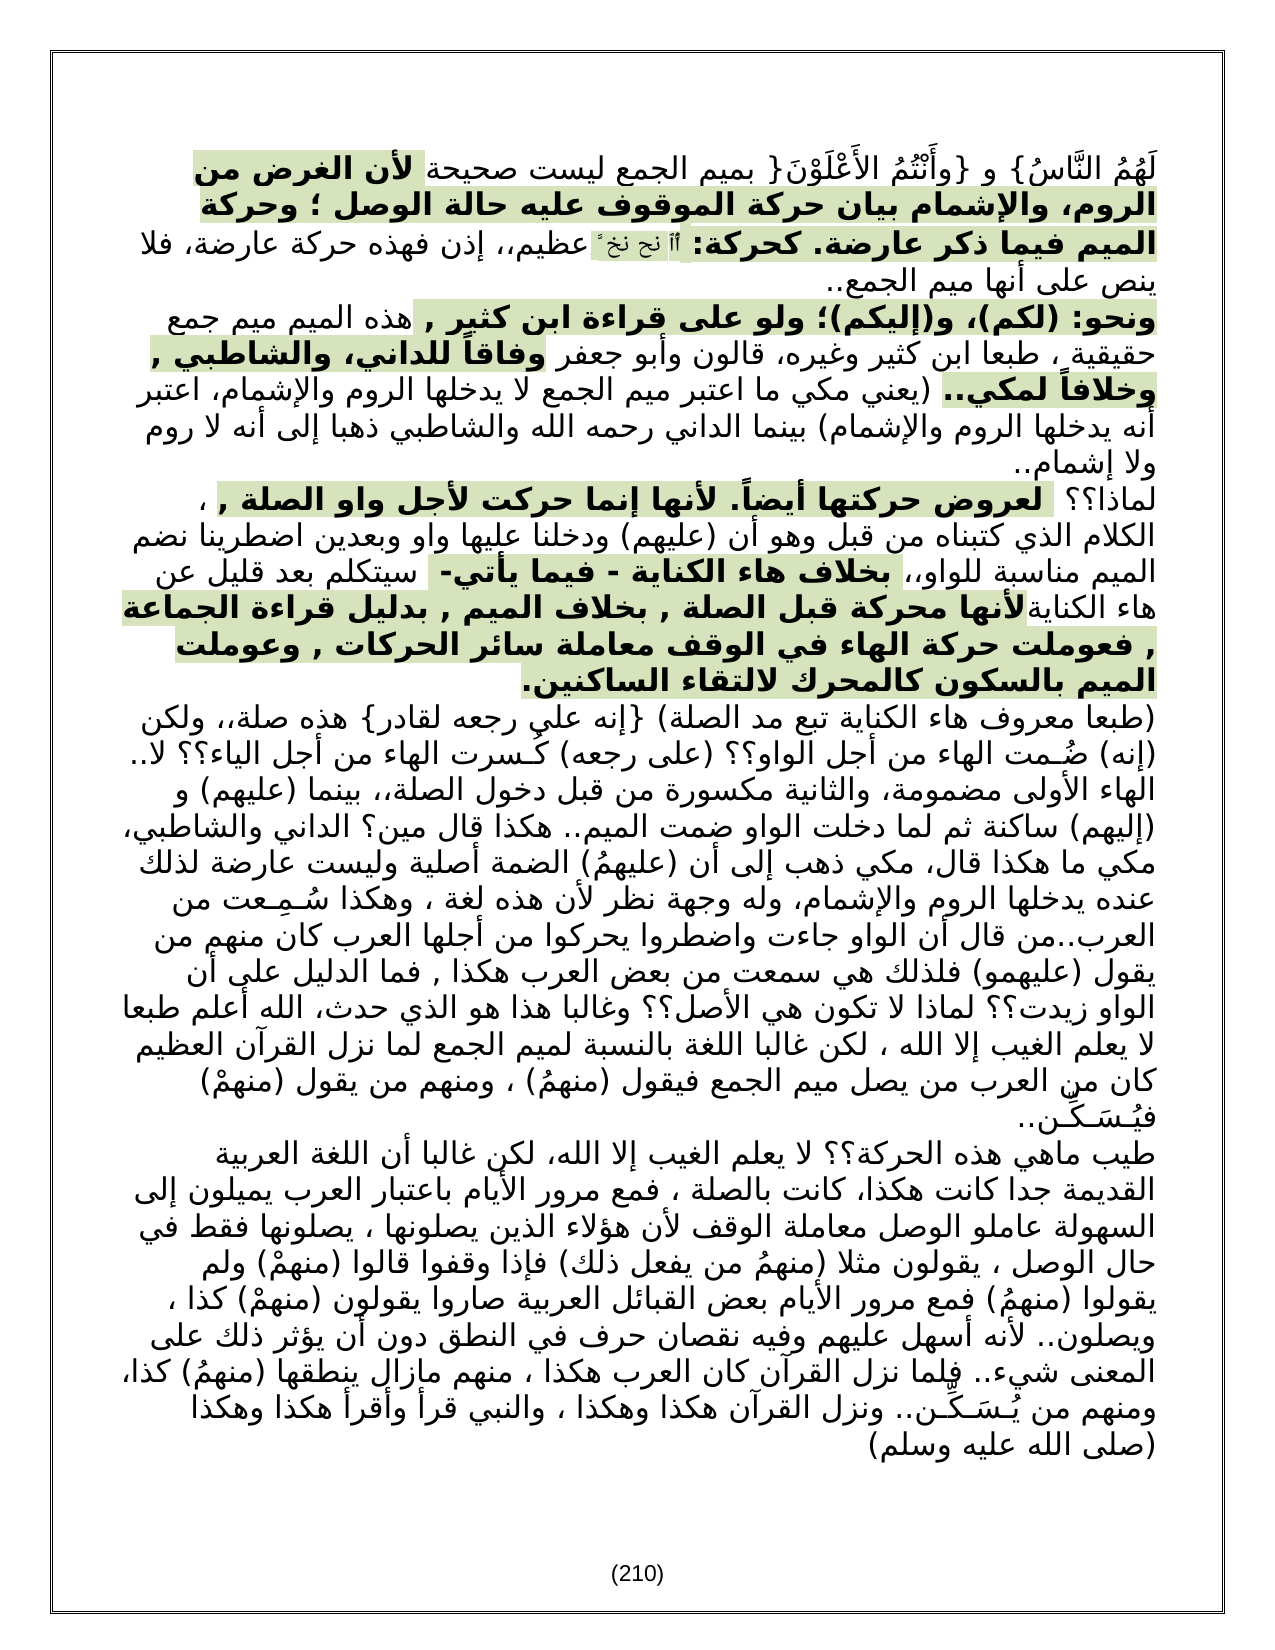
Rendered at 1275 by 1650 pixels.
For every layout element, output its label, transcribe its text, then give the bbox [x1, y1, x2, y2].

text لماذا؟؟ لعروض حركتها أيضاً. لأنها إنما حركت لأجل واو الصلة , ، الكلام الذي كتبناه من قبل وهو أن (عليهم) ودخلنا عليها واو وبعدين اضطرينا نضم الميم مناسبة للواو،، بخلاف هاء الكناية - فيما يأتي- سيتكلم بعد قليل عن هاء الكنايةلأنها محركة قبل الصلة , بخلاف الميم , بدليل قراءة الجماعة , فعوملت حركة الهاء في الوقف معاملة سائر الحركات , وعوملت الميم بالسكون كالمحرك لالتقاء الساكنين. [118, 481, 1157, 699]
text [118, 150, 1157, 299]
text (طبعا معروف هاء الكناية تبع مد الصلة) {إنه على رجعه لقادر} هذه صلة،، ولكن (إنه) ضُـمت الهاء من أجل الواو؟؟ (على رجعه) كُـسرت الهاء من أجل الياء؟؟ لا.. الهاء الأولى مضمومة، والثانية مكسورة من قبل دخول الصلة،، بينما (عليهم) و (إليهم) ساكنة ثم لما دخلت الواو ضمت الميم.. هكذا قال مين؟ الداني والشاطبي، مكي ما هكذا قال، مكي ذهب إلى أن (عليهمُ) الضمة أصلية وليست عارضة لذلك عنده يدخلها الروم والإشمام، وله وجهة نظر لأن هذه لغة ، وهكذا سُـمِـعت من العرب..من قال أن الواو جاءت واضطروا يحركوا من أجلها العرب كان منهم من يقول (عليهمو) فلذلك هي سمعت من بعض العرب هكذا , فما الدليل على أن الواو زيدت؟؟ لماذا لا تكون هي الأصل؟؟ وغالبا هذا هو الذي حدث، الله أعلم طبعا لا يعلم الغيب إلا الله ، لكن غالبا اللغة بالنسبة لميم الجمع لما نزل القرآن العظيم كان من العرب من يصل ميم الجمع فيقول (منهمُ) ، ومنهم من يقول (منهمْ) فيُـسَـكِّـن.. [118, 699, 1157, 1135]
text طيب ماهي هذه الحركة؟؟ لا يعلم الغيب إلا الله، لكن غالبا أن اللغة العربية القديمة جدا كانت هكذا، كانت بالصلة ، فمع مرور الأيام باعتبار العرب يميلون إلى السهولة عاملو الوصل معاملة الوقف لأن هؤلاء الذين يصلونها ، يصلونها فقط في حال الوصل ، يقولون مثلا (منهمُ من يفعل ذلك) فإذا وقفوا قالوا (منهمْ) ولم يقولوا (منهمُ) فمع مرور الأيام بعض القبائل العربية صاروا يقولون (منهمْ) كذا ، ويصلون.. لأنه أسهل عليهم وفيه نقصان حرف في النطق دون أن يؤثر ذلك على المعنى شيء.. فلما نزل القرآن كان العرب هكذا ، منهم مازال ينطقها (منهمُ) كذا، ومنهم من يُـسَـكِّـن.. ونزل القرآن هكذا وهكذا ، والنبي قرأ وأقرأ هكذا وهكذا (صلى الله عليه وسلم) [118, 1135, 1157, 1462]
text ونحو: (لكم)، و(إليكم)؛ ولو على قراءة ابن كثير , هذه الميم ميم جمع حقيقية ، طبعا ابن كثير وغيره، قالون وأبو جعفر وفاقاً للداني، والشاطبي , وخلافاً لمكي.. (يعني مكي ما اعتبر ميم الجمع لا يدخلها الروم والإشمام، اعتبر أنه يدخلها الروم والإشمام) بينما الداني رحمه الله والشاطبي ذهبا إلى أنه لا روم ولا إشمام.. [118, 299, 1157, 481]
